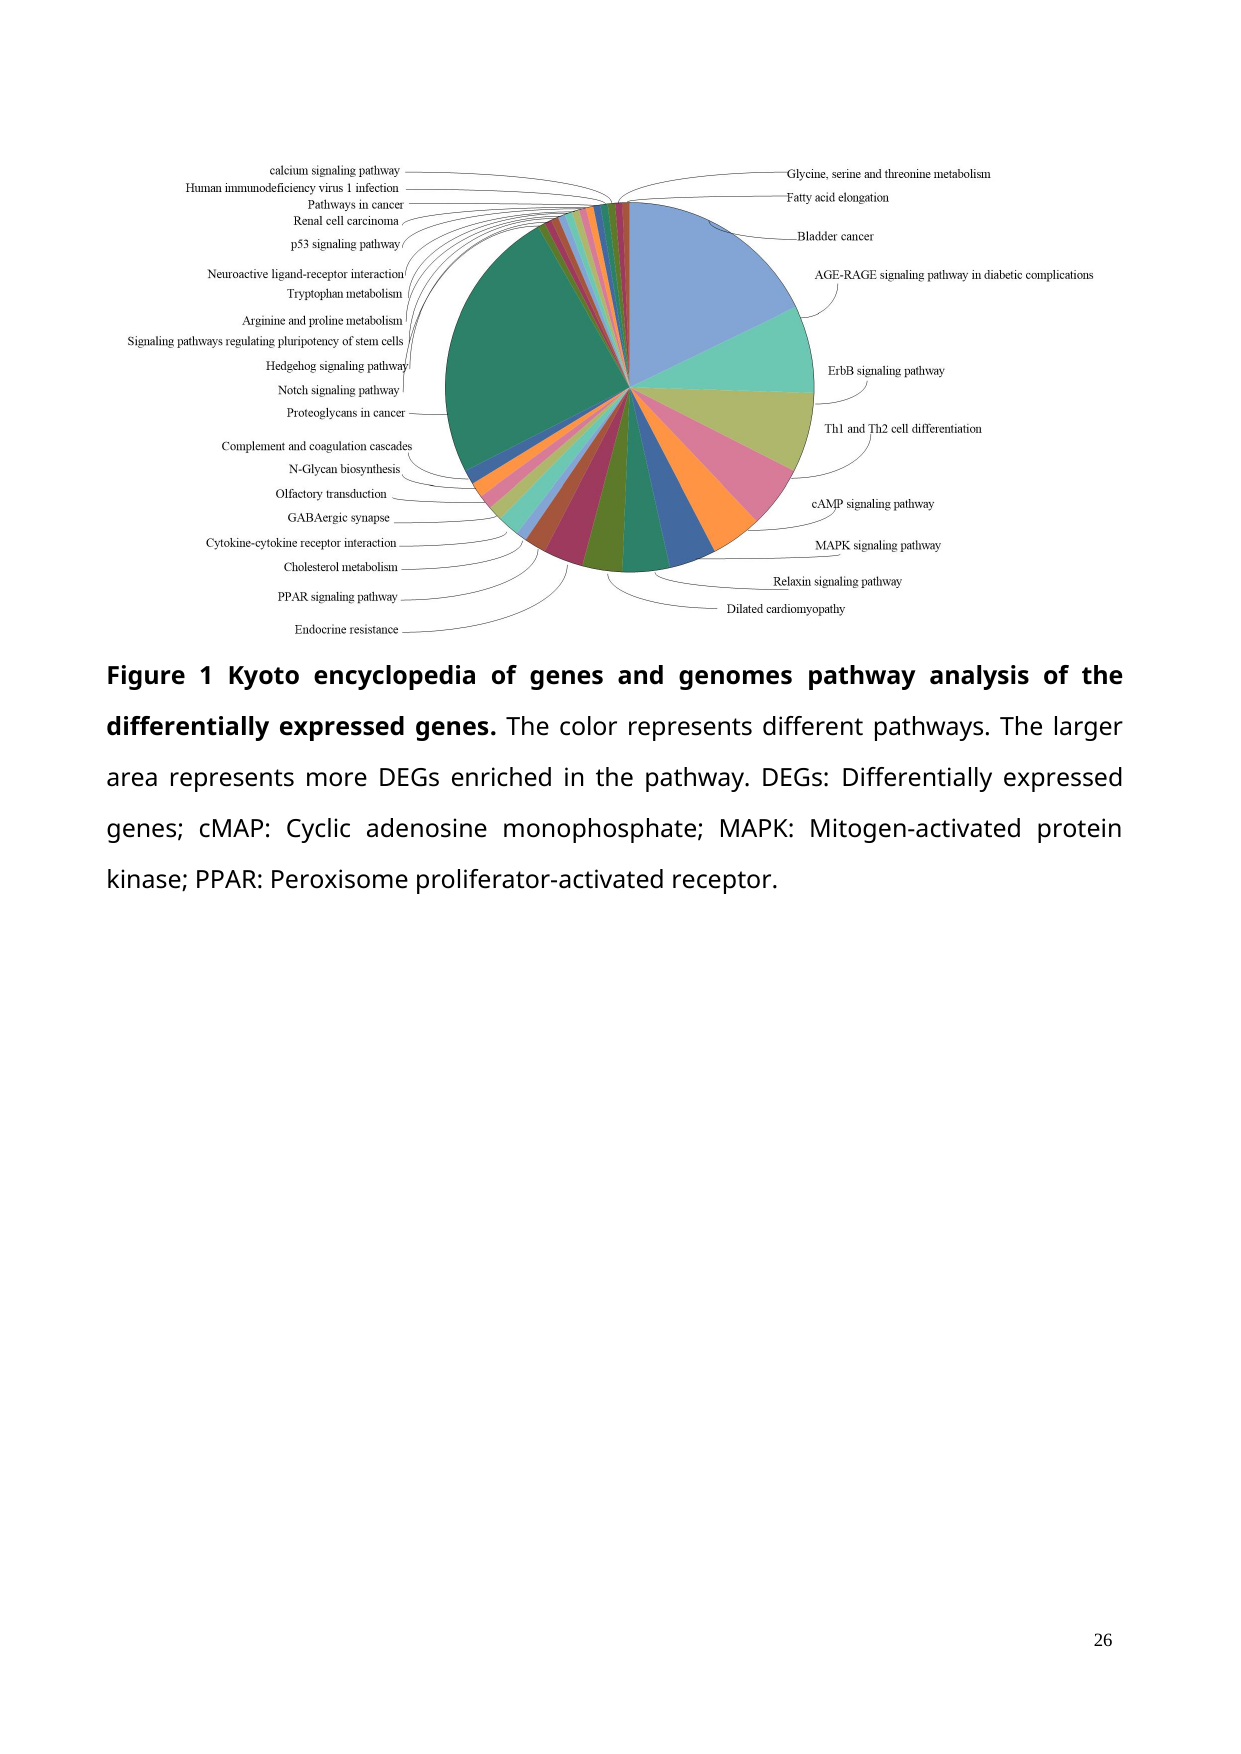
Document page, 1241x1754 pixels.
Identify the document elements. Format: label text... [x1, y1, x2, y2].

picture [106, 141, 1115, 658]
text Figure 1 Kyoto encyclopedia of genes and genomes pathway analysis of the differentially expressed genes. The color represents different pathways. The larger area represents more DEGs enriched in the pathway. DEGs: Differentially expressed genes; cMAP: Cyclic adenosine monophosphate; MAPK: Mitogen-activated protein kinase; PPAR: Peroxisome proliferator-activated receptor. [106, 658, 1123, 896]
